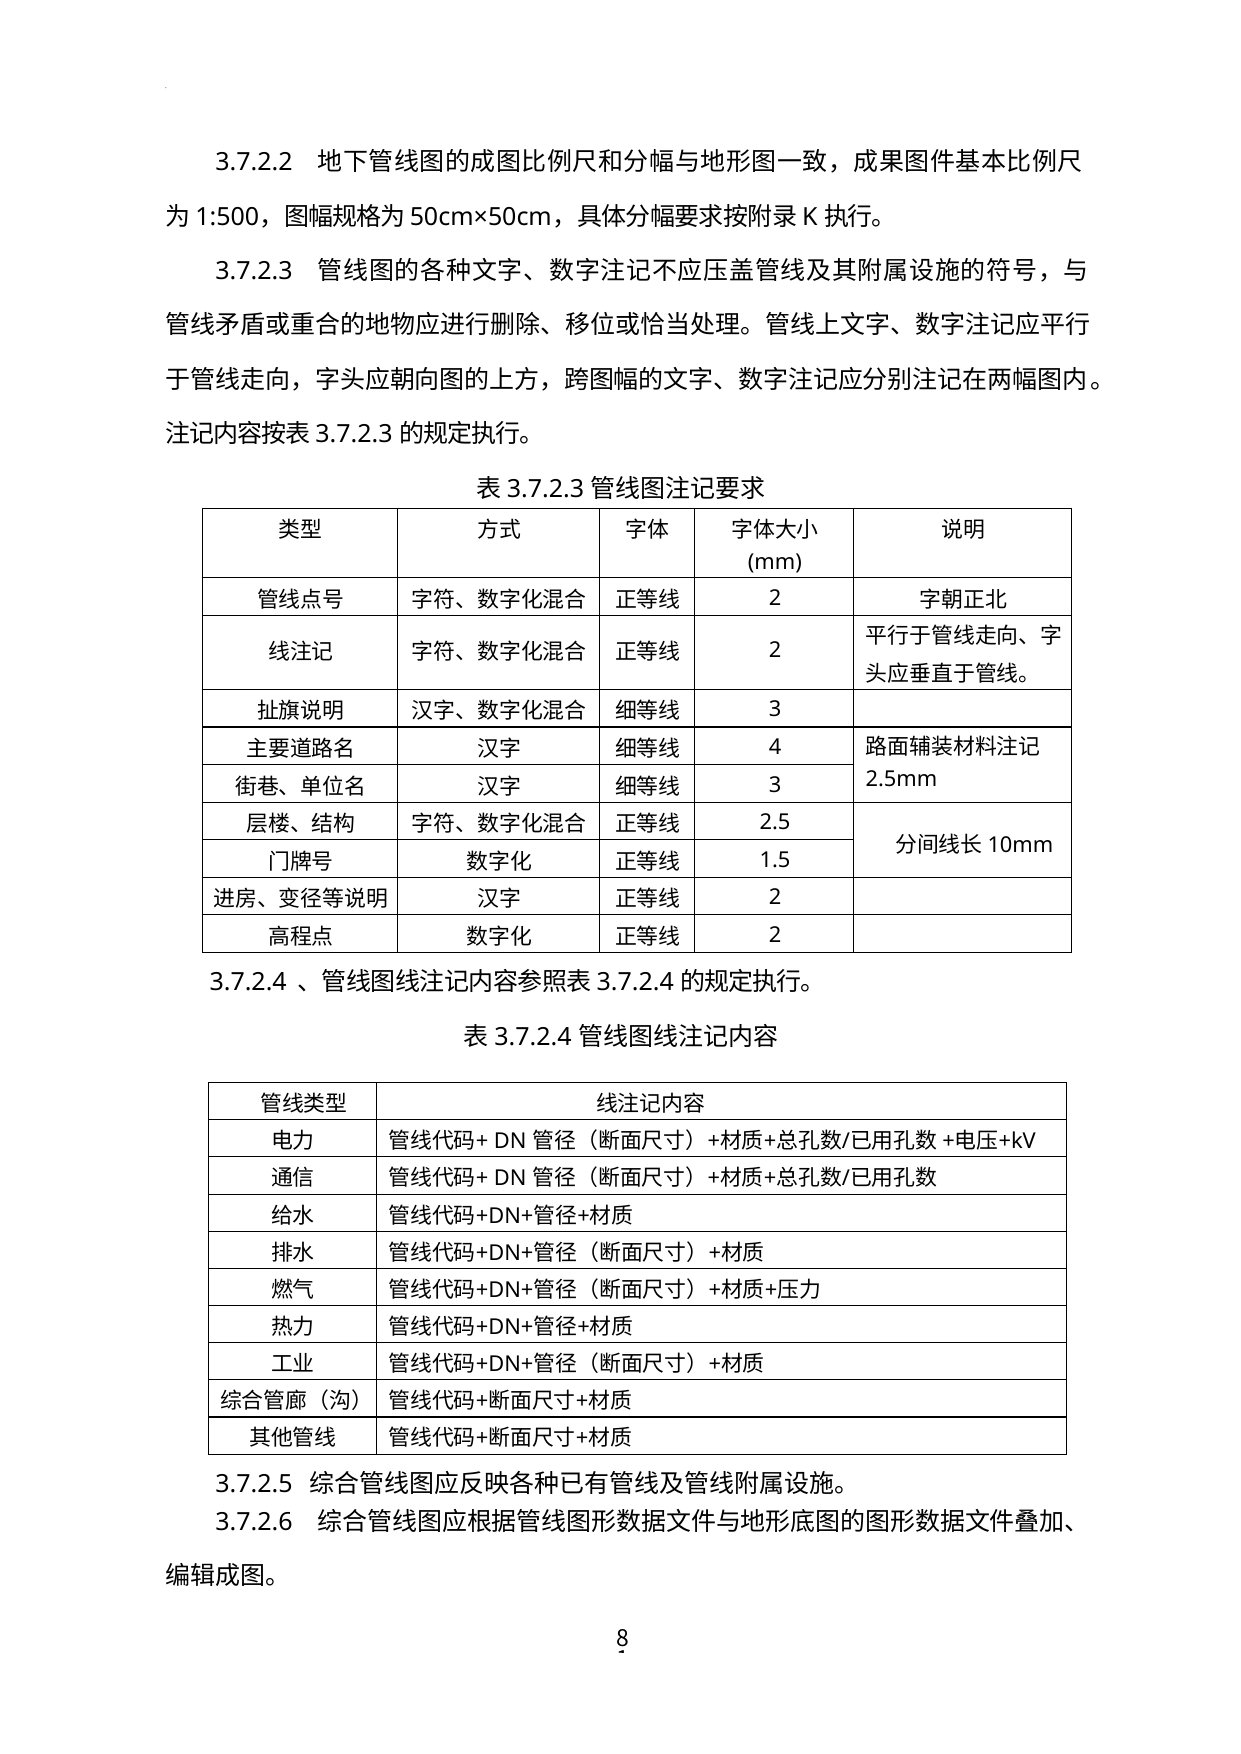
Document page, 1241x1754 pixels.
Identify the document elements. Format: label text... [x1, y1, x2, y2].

table_cell [854, 915, 1071, 952]
table_cell 正等线 [600, 878, 694, 914]
table_cell 1.5 [695, 840, 853, 877]
table_cell 正等线 [600, 915, 694, 952]
table_cell 通信 [209, 1157, 376, 1193]
table_cell 2 [695, 578, 853, 614]
table_cell 正等线 [600, 616, 694, 689]
table_cell 4 [695, 728, 853, 764]
table_cell 3 [695, 690, 853, 726]
table_cell 管线代码+ DN 管径（断面尺寸）+材质+总孔数/已用孔数 [377, 1157, 1066, 1193]
table_cell 字符、数字化混合 [398, 803, 599, 839]
table_header 说明 [854, 509, 1071, 577]
table_cell 正等线 [600, 803, 694, 839]
table_header 线注记内容 [377, 1083, 1066, 1119]
table_cell 细等线 [600, 765, 694, 802]
table_cell 管线代码+DN+管径+材质 [377, 1195, 1066, 1231]
table_cell 给水 [209, 1195, 376, 1231]
table_cell 管线代码+DN+管径+材质 [377, 1306, 1066, 1342]
table_cell 细等线 [600, 690, 694, 726]
table_cell 燃气 [209, 1269, 376, 1305]
list 综合管线图应反映各种已有管线及管线附属设施。 [215, 1463, 1157, 1499]
list 、管线图线注记内容参照表 3.7.2.4 的规定执行。 [209, 961, 1157, 997]
table_cell 层楼、结构 [203, 803, 397, 839]
table_cell 2 [695, 915, 853, 952]
table_cell 2 [695, 878, 853, 914]
table_cell 路面辅装材料注记2.5mm [854, 728, 1071, 802]
table_cell 平行于管线走向、字 头应垂直于管线。 [854, 616, 1071, 689]
table_cell 街巷、单位名 [203, 765, 397, 802]
table_cell 管线代码+断面尺寸+材质 [377, 1380, 1066, 1416]
table_cell 数字化 [398, 915, 599, 952]
table_cell 管线代码+ DN 管径（断面尺寸）+材质+总孔数/已用孔数 +电压+kV [377, 1120, 1066, 1156]
table_cell [854, 690, 1071, 726]
table_cell 热力 [209, 1306, 376, 1342]
table_cell 汉字 [398, 765, 599, 802]
table_header 字体 [600, 509, 694, 577]
table_cell 字符、数字化混合 [398, 578, 599, 614]
table_cell 管线代码+DN+管径（断面尺寸）+材质+压力 [377, 1269, 1066, 1305]
table_cell 管线代码+断面尺寸+材质 [377, 1418, 1066, 1453]
table_header 字体大小(mm) [695, 509, 853, 577]
table_header 管线类型 [209, 1083, 376, 1119]
table_cell 汉字 [398, 878, 599, 914]
table_cell 汉字 [398, 728, 599, 764]
table_cell 其他管线 [209, 1418, 376, 1453]
table_cell 细等线 [600, 728, 694, 764]
list 综合管线图应根据管线图形数据文件与地形底图的图形数据文件叠加、编辑成图。 [165, 1501, 1084, 1592]
table_cell 分间线长 10mm [854, 803, 1071, 877]
table_cell [854, 878, 1071, 914]
table_cell 2.5 [695, 803, 853, 839]
table_cell 工业 [209, 1343, 376, 1379]
table_cell 综合管廊（沟） [209, 1380, 376, 1416]
table_cell 字符、数字化混合 [398, 616, 599, 689]
table_cell 管线代码+DN+管径（断面尺寸）+材质 [377, 1232, 1066, 1268]
list 管线图的各种文字、数字注记不应压盖管线及其附属设施的符号，与管线矛盾或重合的地物应进行删除、移位或恰当处理。管线上文字、数字注记应平行于管线走向，字头应朝向图的上方，跨图幅的文字、数字注记应分别注记在两幅图内。注记内容按表 3.7.2.3 的规定执行。 [165, 250, 1091, 450]
table_cell 主要道路名 [203, 728, 397, 764]
list 地下管线图的成图比例尺和分幅与地形图一致，成果图件基本比例尺为1:500，图幅规格为 50cm×50cm，具体分幅要求按附录 K 执行。 [165, 142, 1084, 232]
table_cell 3 [695, 765, 853, 802]
table_cell 正等线 [600, 578, 694, 614]
table_cell 2 [695, 616, 853, 689]
table_cell 管线代码+DN+管径（断面尺寸）+材质 [377, 1343, 1066, 1379]
table_cell 排水 [209, 1232, 376, 1268]
table_cell 进房、变径等说明 [203, 878, 397, 914]
table_cell 扯旗说明 [203, 690, 397, 726]
table_cell 管线点号 [203, 578, 397, 614]
table_cell 汉字、数字化混合 [398, 690, 599, 726]
table_cell 数字化 [398, 840, 599, 877]
text 表 3.7.2.4 管线图线注记内容 [463, 1016, 1157, 1053]
table_cell 高程点 [203, 915, 397, 952]
table_cell 电力 [209, 1120, 376, 1156]
table_header 类型 [203, 509, 397, 577]
table_header 方式 [398, 509, 599, 577]
text 表 3.7.2.3 管线图注记要求 [476, 468, 1157, 504]
table_cell 线注记 [203, 616, 397, 689]
table_cell 字朝正北 [854, 578, 1071, 614]
table_cell 门牌号 [203, 840, 397, 877]
table_cell 正等线 [600, 840, 694, 877]
